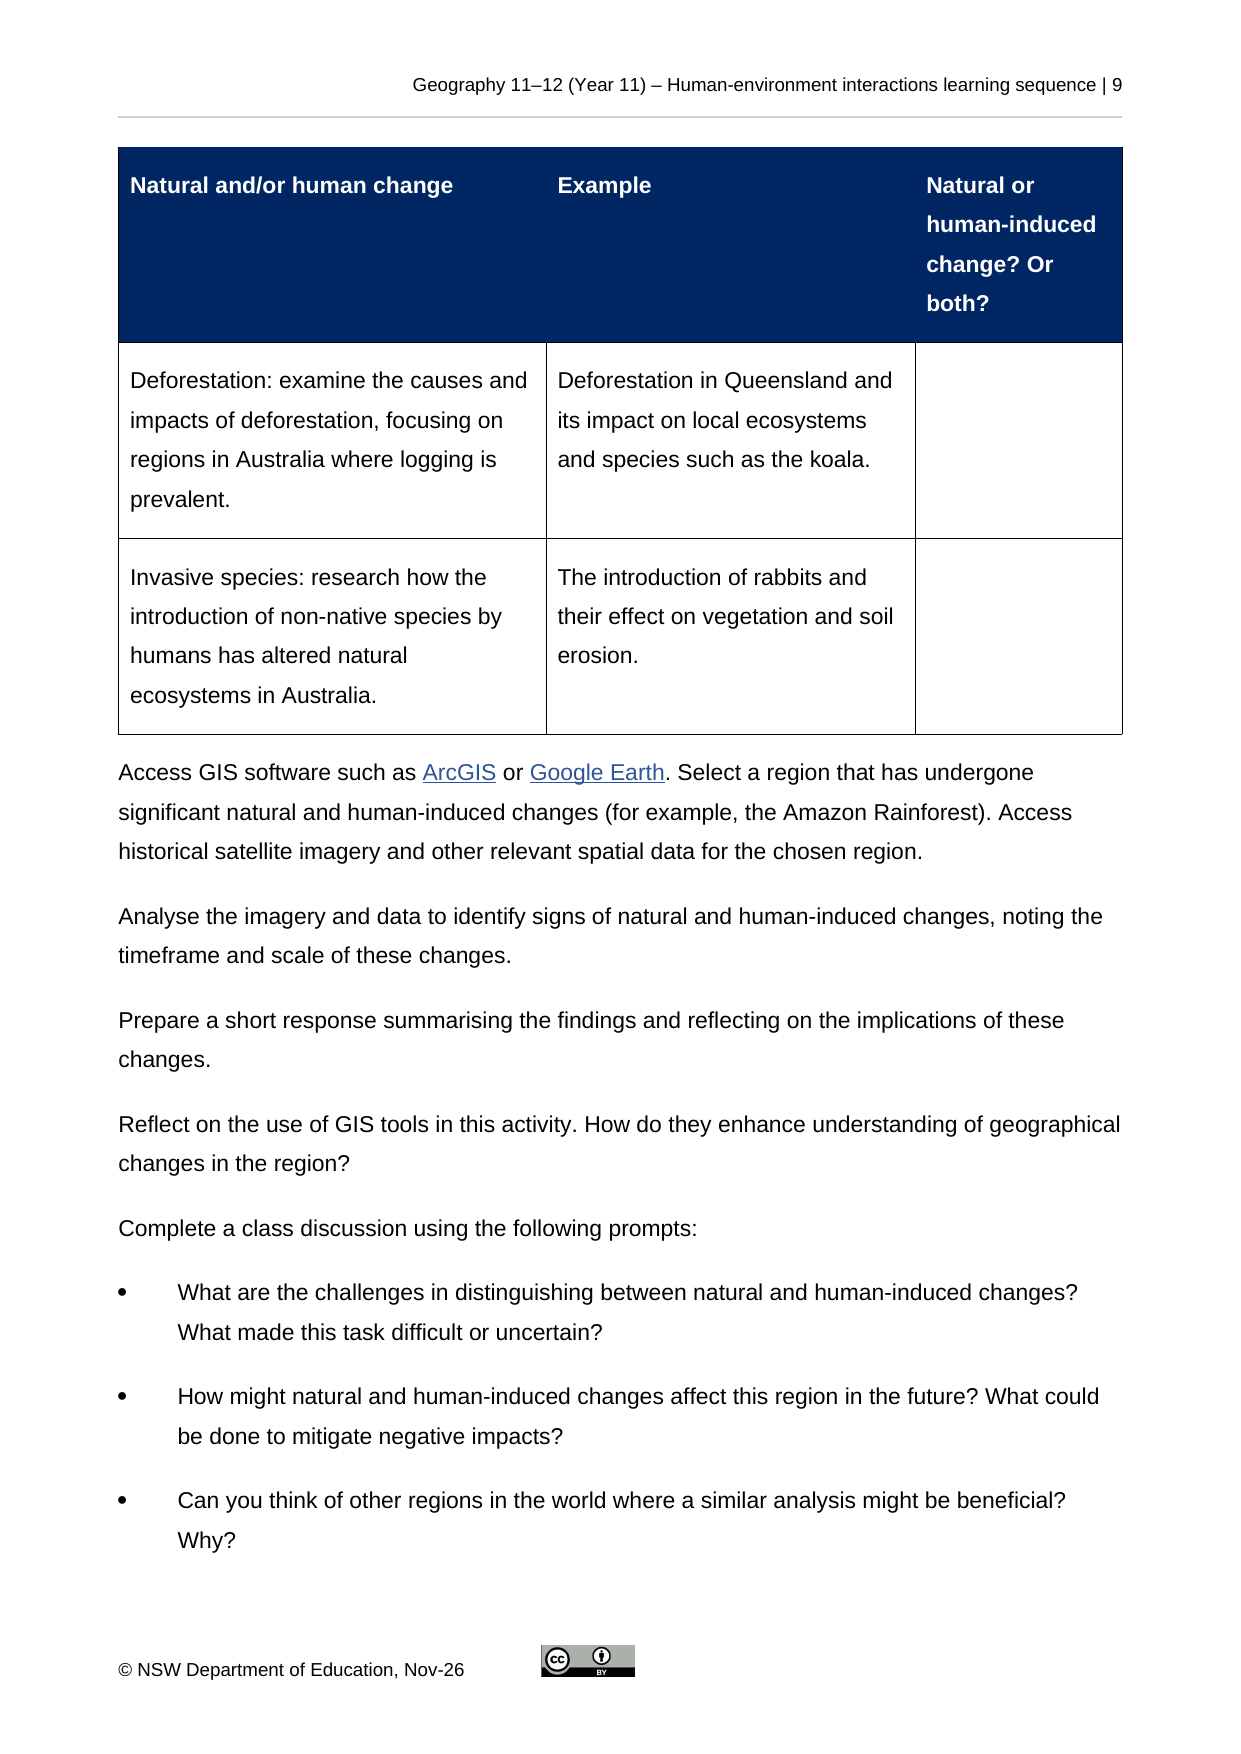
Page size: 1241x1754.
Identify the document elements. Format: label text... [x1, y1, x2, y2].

table_cell [916, 343, 1122, 538]
text Analyse the imagery and data to identify signs of natural and human-induced changes, noting the timeframe and scale of these changes. [118, 903, 1122, 969]
table_cell Deforestation: examine the causes and impacts of deforestation, focusing on regions in Australia where logging is prevalent. [119, 343, 546, 538]
table_cell The introduction of rabbits and their effect on vegetation and soil erosion. [547, 539, 915, 734]
table_cell [916, 539, 1122, 734]
text Prepare a short response summarising the findings and reflecting on the implications of these changes. [118, 1007, 1122, 1073]
text Access GIS software such as ArcGIS or Google Earth. Select a region that has undergone significant natural and human-induced changes (for example, the Amazon Rainforest). Access historical satellite imagery and other relevant spatial data for the chosen region. [118, 759, 1122, 865]
picture [541, 1645, 635, 1677]
text Complete a class discussion using the following prompts: [118, 1215, 1122, 1241]
list Can you think of other regions in the world where a similar analysis might be beneficial? Why? [118, 1487, 1122, 1553]
table_cell Deforestation in Queensland and its impact on local ecosystems and species such as the koala. [547, 343, 915, 538]
table_header Natural and/or human change [119, 147, 546, 342]
text Reflect on the use of GIS tools in this activity. How do they enhance understanding of geographical changes in the region? [118, 1111, 1122, 1177]
table_header Natural or human-induced change? Or both? [915, 147, 1122, 342]
list How might natural and human-induced changes affect this region in the future? What could be done to mitigate negative impacts? [118, 1383, 1122, 1449]
table_cell Invasive species: research how the introduction of non-native species by humans has altered natural ecosystems in Australia. [119, 539, 546, 734]
list What are the challenges in distinguishing between natural and human-induced changes? What made this task difficult or uncertain? [118, 1279, 1122, 1345]
table_header Example [546, 147, 915, 342]
